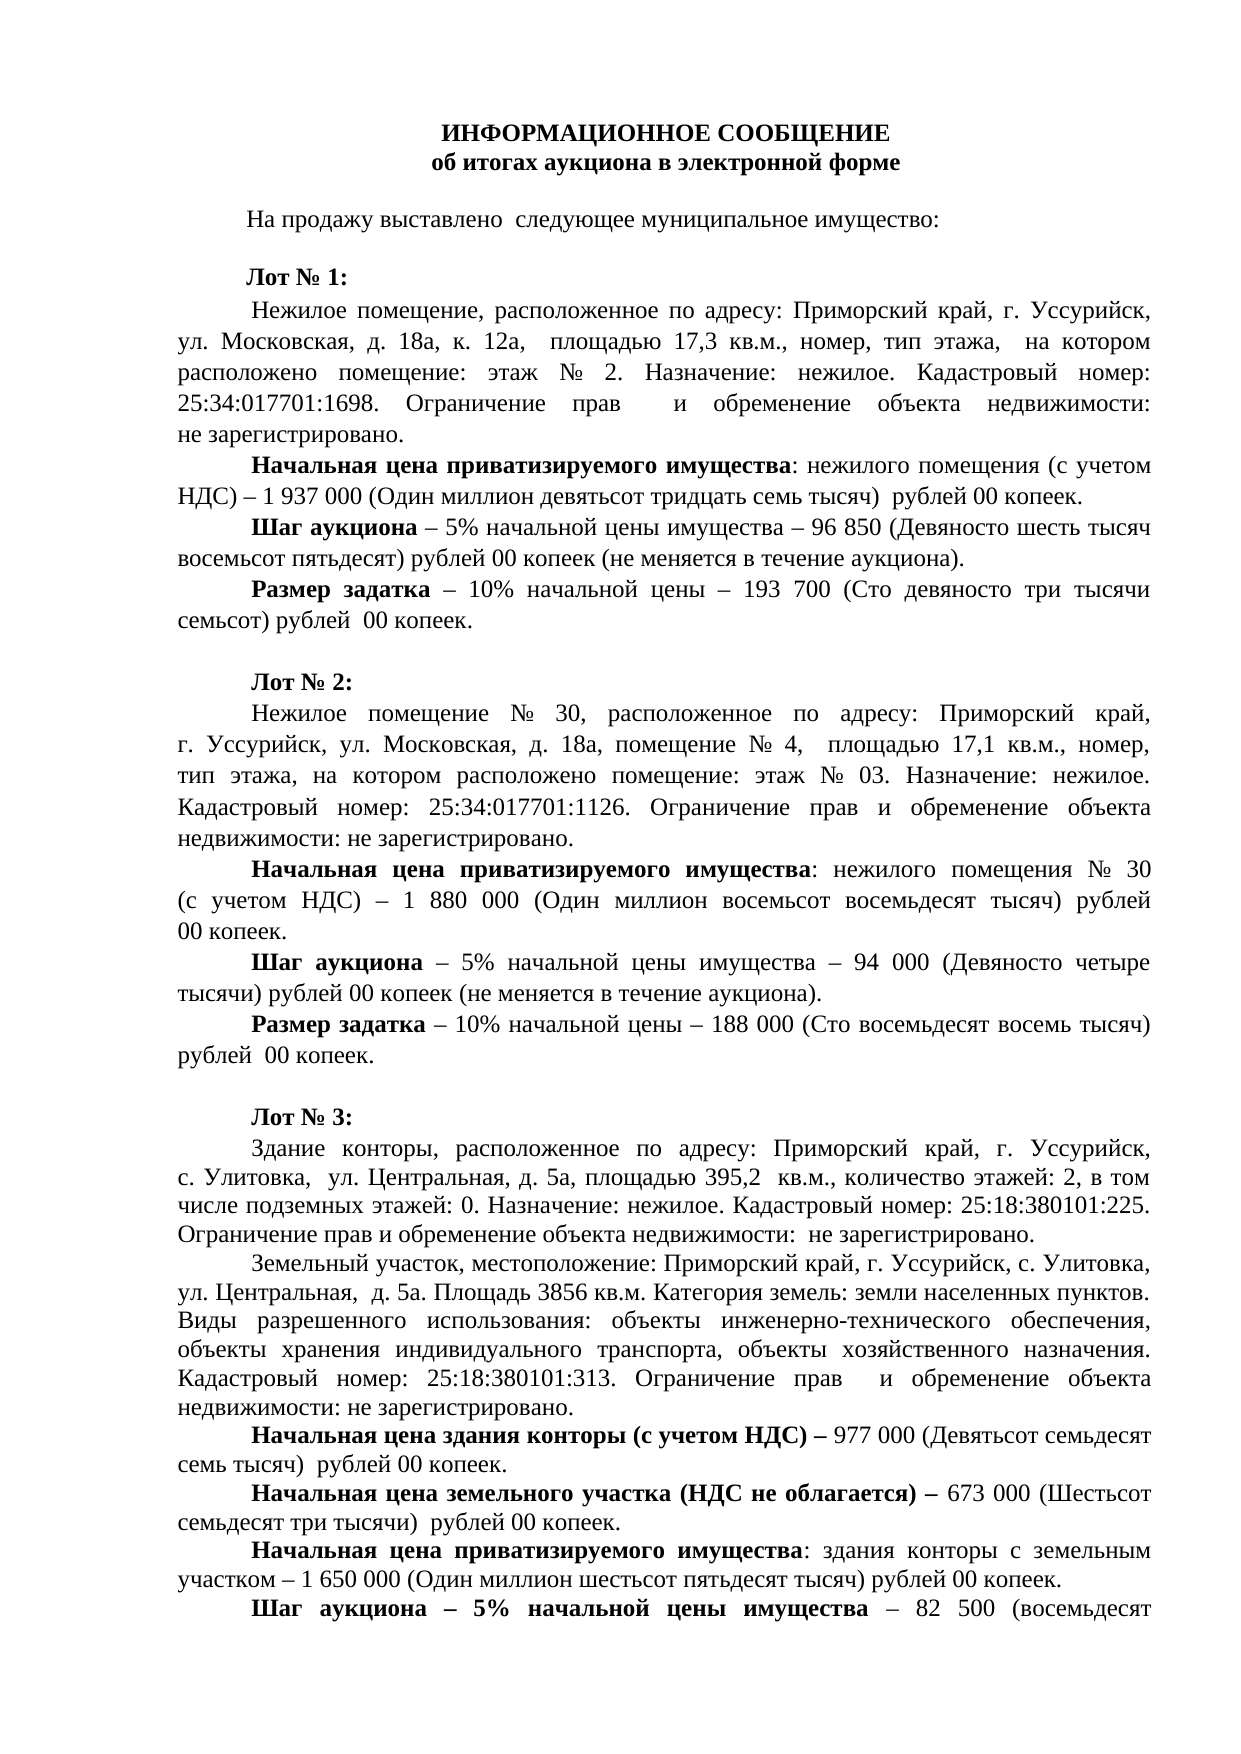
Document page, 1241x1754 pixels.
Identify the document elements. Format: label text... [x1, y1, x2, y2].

text Нежилое помещение, расположенное по адресу: Приморский край, г. Уссурийск, ул. Московская, д. 18а, к. 12а, площадью 17,3 кв.м., номер, тип этажа, на котором расположено помещение: этаж № 2. Назначение: нежилое. Кадастровый номер: 25:34:017701:1698. Ограничение прав и обременение объекта недвижимости: не зарегистрировано. [177, 295, 1152, 448]
text На продажу выставлено следующее муниципальное имущество: [177, 204, 1152, 233]
text Здание конторы, расположенное по адресу: Приморский край, г. Уссурийск, с. Улитовка, ул. Центральная, д. 5а, площадью 395,2 кв.м., количество этажей: 2, в том числе подземных этажей: 0. Назначение: нежилое. Кадастровый номер: 25:18:380101:225. Ограничение прав и обременение объекта недвижимости: не зарегистрировано. [177, 1133, 1152, 1248]
text Начальная цена здания конторы (с учетом НДС) – 977 000 (Девятьсот семьдесят семь тысяч) рублей 00 копеек. [177, 1421, 1152, 1478]
text Размер задатка – 10% начальной цены – 193 700 (Сто девяносто три тысячи семьсот) рублей 00 копеек. [177, 574, 1152, 634]
text Лот № 3: [177, 1102, 1152, 1131]
text Размер задатка – 10% начальной цены – 188 000 (Сто восемьдесят восемь тысяч) рублей 00 копеек. [177, 1009, 1152, 1069]
text Начальная цена приватизируемого имущества: нежилого помещения № 30 (с учетом НДС) – 1 880 000 (Один миллион восемьсот восемьдесят тысяч) рублей 00 копеек. [177, 854, 1152, 944]
text Начальная цена земельного участка (НДС не облагается) – 673 000 (Шестьсот семьдесят три тысячи) рублей 00 копеек. [177, 1478, 1152, 1536]
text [177, 1593, 1152, 1622]
text Нежилое помещение № 30, расположенное по адресу: Приморский край, г. Уссурийск, ул. Московская, д. 18а, помещение № 4, площадью 17,1 кв.м., номер, тип этажа, на котором расположено помещение: этаж № 03. Назначение: нежилое. Кадастровый номер: 25:34:017701:1126. Ограничение прав и обременение объекта недвижимости: не зарегистрировано. [177, 698, 1152, 851]
text об итогах аукциона в электронной форме [177, 147, 1154, 176]
text Начальная цена приватизируемого имущества: нежилого помещения (с учетом НДС) – 1 937 000 (Один миллион девятьсот тридцать семь тысяч) рублей 00 копеек. [177, 450, 1152, 510]
text Земельный участок, местоположение: Приморский край, г. Уссурийск, с. Улитовка, ул. Центральная, д. 5а. Площадь 3856 кв.м. Категория земель: земли населенных пунктов. Виды разрешенного использования: объекты инженерно-технического обеспечения, объекты хранения индивидуального транспорта, объекты хозяйственного назначения. Кадастровый номер: 25:18:380101:313. Ограничение прав и обременение объекта недвижимости: не зарегистрировано. [177, 1248, 1152, 1421]
text Начальная цена приватизируемого имущества: здания конторы с земельным участком – 1 650 000 (Один миллион шестьсот пятьдесят тысяч) рублей 00 копеек. [177, 1536, 1152, 1593]
text Лот № 2: [177, 667, 1152, 696]
text Шаг аукциона – 5% начальной цены имущества – 96 850 (Девяносто шесть тысяч восемьсот пятьдесят) рублей 00 копеек (не меняется в течение аукциона). [177, 512, 1152, 572]
text Шаг аукциона – 5% начальной цены имущества – 94 000 (Девяносто четыре тысячи) рублей 00 копеек (не меняется в течение аукциона). [177, 947, 1152, 1007]
text Лот № 1: [177, 262, 1152, 291]
text ИНФОРМАЦИОННОЕ СООБЩЕНИЕ [177, 118, 1154, 147]
